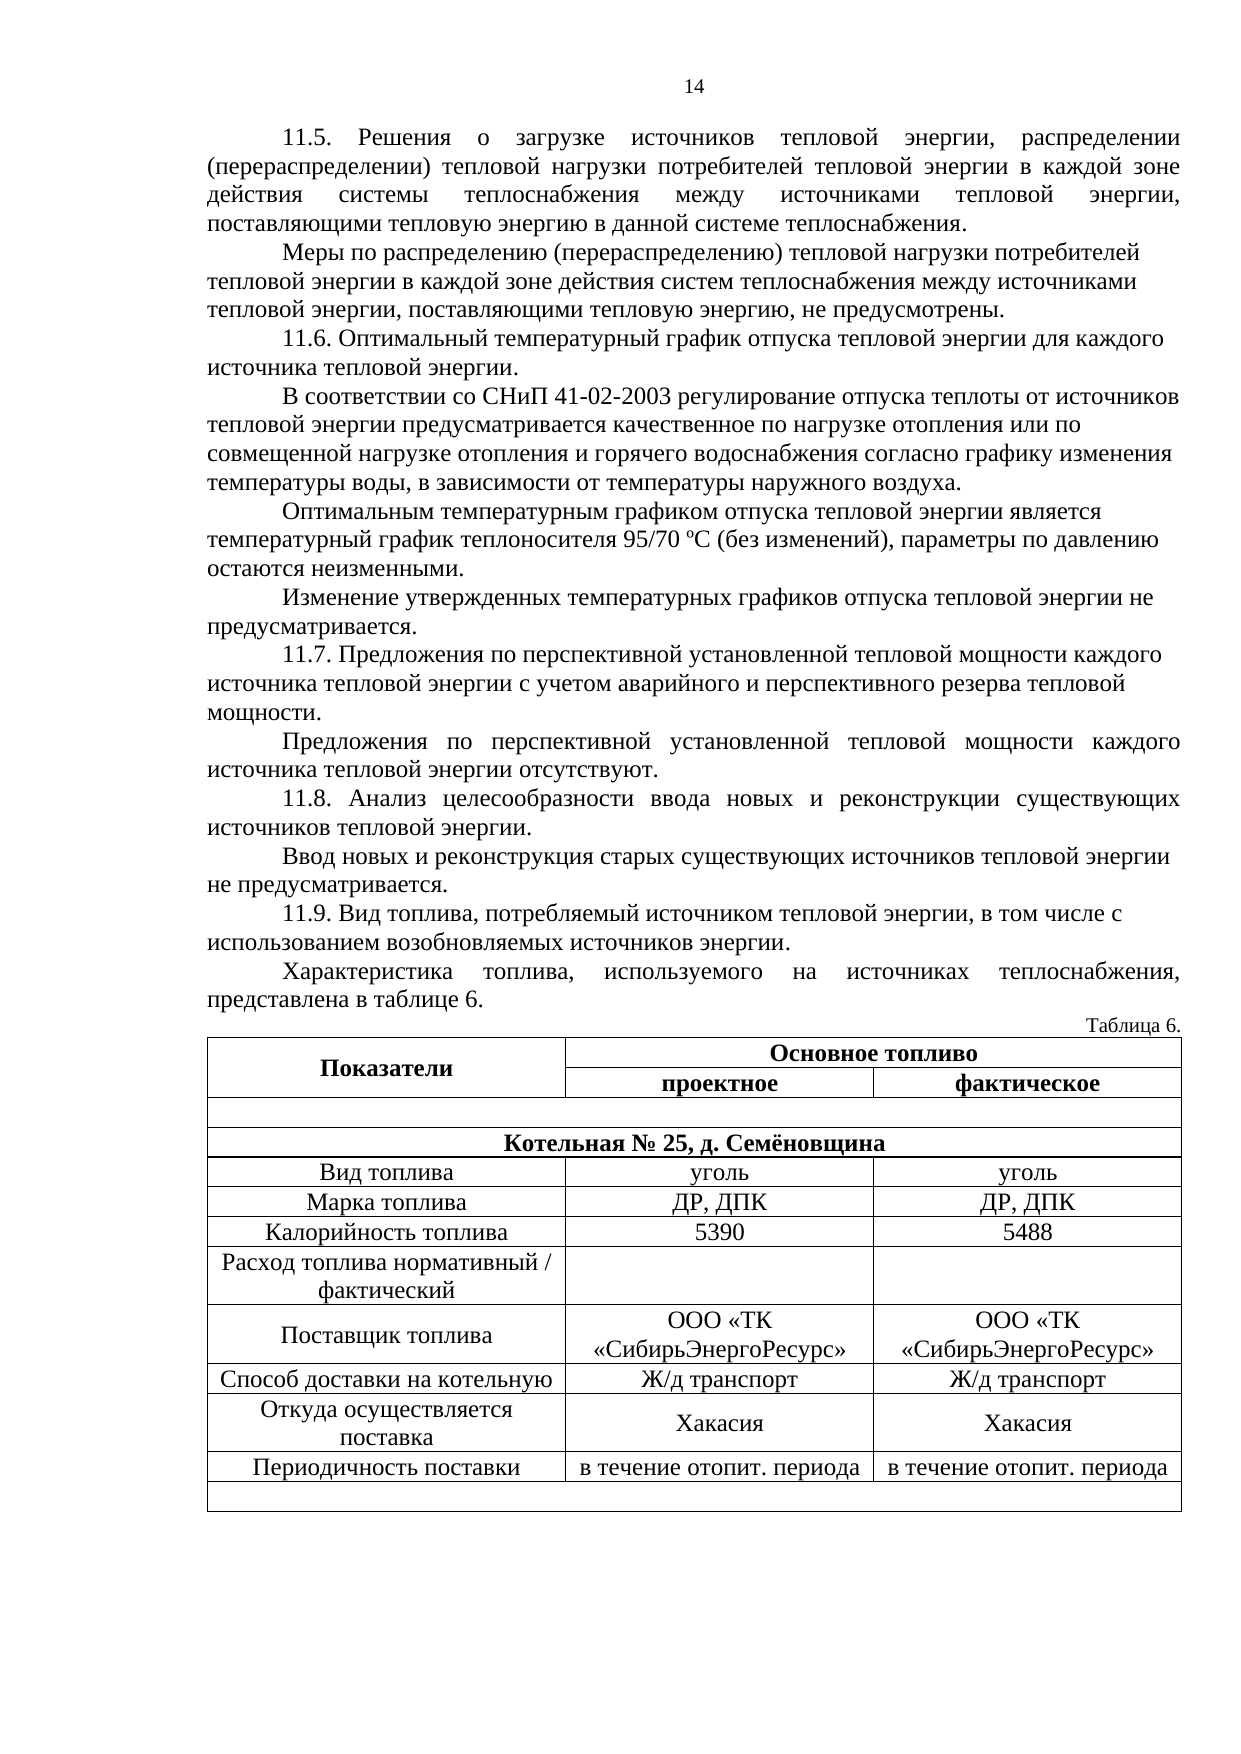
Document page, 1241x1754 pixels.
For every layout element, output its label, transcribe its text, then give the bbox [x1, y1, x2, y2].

table_cell [208, 1482, 1181, 1511]
text 11.6. Оптимальный температурный график отпуска тепловой энергии для каждого источника тепловой энергии. [207, 323, 1181, 381]
table_cell [874, 1247, 1181, 1304]
text Ввод новых и реконструкция старых существующих источников тепловой энергии не предусматривается. [207, 841, 1181, 898]
text Изменение утвержденных температурных графиков отпуска тепловой энергии не предусматривается. [207, 582, 1181, 639]
table_cell ООО «ТК «СибирьЭнергоРесурс» [566, 1305, 873, 1363]
table_cell ООО «ТК «СибирьЭнергоРесурс» [874, 1305, 1181, 1363]
text Характеристика топлива, используемого на источниках теплоснабжения, представлена в таблице 6. [207, 956, 1181, 1013]
table_cell [566, 1247, 873, 1304]
text Предложения по перспективной установленной тепловой мощности каждого источника тепловой энергии отсутствуют. [207, 726, 1181, 783]
text В соответствии со СНиП 41-02-2003 регулирование отпуска теплоты от источников тепловой энергии предусматривается качественное по нагрузке отопления или по совмещенной нагрузке отопления и горячего водоснабжения согласно графику изменения температуры воды, в зависимости от температуры наружного воздуха. [207, 381, 1181, 496]
text 11.9. Вид топлива, потребляемый источником тепловой энергии, в том числе с использованием возобновляемых источников энергии. [207, 898, 1181, 956]
table_cell Ж/д транспорт [566, 1364, 873, 1393]
table_cell уголь [566, 1158, 873, 1186]
table_cell Периодичность поставки [208, 1452, 565, 1481]
table_cell фактическое [874, 1068, 1181, 1097]
text Таблица 6. [207, 1013, 1181, 1037]
text Оптимальным температурным графиком отпуска тепловой энергии является температурный график теплоносителя 95/70 ºС (без изменений), параметры по давлению остаются неизменными. [207, 496, 1181, 582]
text 11.8. Анализ целесообразности ввода новых и реконструкции существующих источников тепловой энергии. [207, 783, 1181, 841]
table_header Основное топливо [566, 1038, 1181, 1067]
table_cell Марка топлива [208, 1187, 565, 1216]
table_cell Поставщик топлива [208, 1305, 565, 1363]
table_cell в течение отопит. периода [566, 1452, 873, 1481]
table_cell Расход топлива нормативный / фактический [208, 1247, 565, 1304]
text 11.7. Предложения по перспективной установленной тепловой мощности каждого источника тепловой энергии с учетом аварийного и перспективного резерва тепловой мощности. [207, 639, 1181, 726]
table_cell ДР, ДПК [874, 1187, 1181, 1216]
table_cell Способ доставки на котельную [208, 1364, 565, 1393]
text 11.5. Решения о загрузке источников тепловой энергии, распределении (перераспределении) тепловой нагрузки потребителей тепловой энергии в каждой зоне действия системы теплоснабжения между источниками тепловой энергии, поставляющими тепловую энергию в данной системе теплоснабжения. [207, 122, 1181, 237]
table_cell уголь [874, 1158, 1181, 1186]
table_cell Вид топлива [208, 1158, 565, 1186]
table_cell Откуда осуществляется поставка [208, 1394, 565, 1451]
table_cell ДР, ДПК [566, 1187, 873, 1216]
table_cell 5488 [874, 1217, 1181, 1246]
table_cell Хакасия [566, 1394, 873, 1451]
table_cell 5390 [566, 1217, 873, 1246]
table_cell Ж/д транспорт [874, 1364, 1181, 1393]
table_header Показатели [208, 1038, 565, 1097]
table_cell Хакасия [874, 1394, 1181, 1451]
table_cell проектное [566, 1068, 873, 1097]
table_cell Калорийность топлива [208, 1217, 565, 1246]
table_cell в течение отопит. периода [874, 1452, 1181, 1481]
text Меры по распределению (перераспределению) тепловой нагрузки потребителей тепловой энергии в каждой зоне действия систем теплоснабжения между источниками тепловой энергии, поставляющими тепловую энергию, не предусмотрены. [207, 237, 1181, 323]
table_cell [208, 1098, 1181, 1127]
table_cell Котельная № 25, д. Семёновщина [208, 1128, 1181, 1156]
